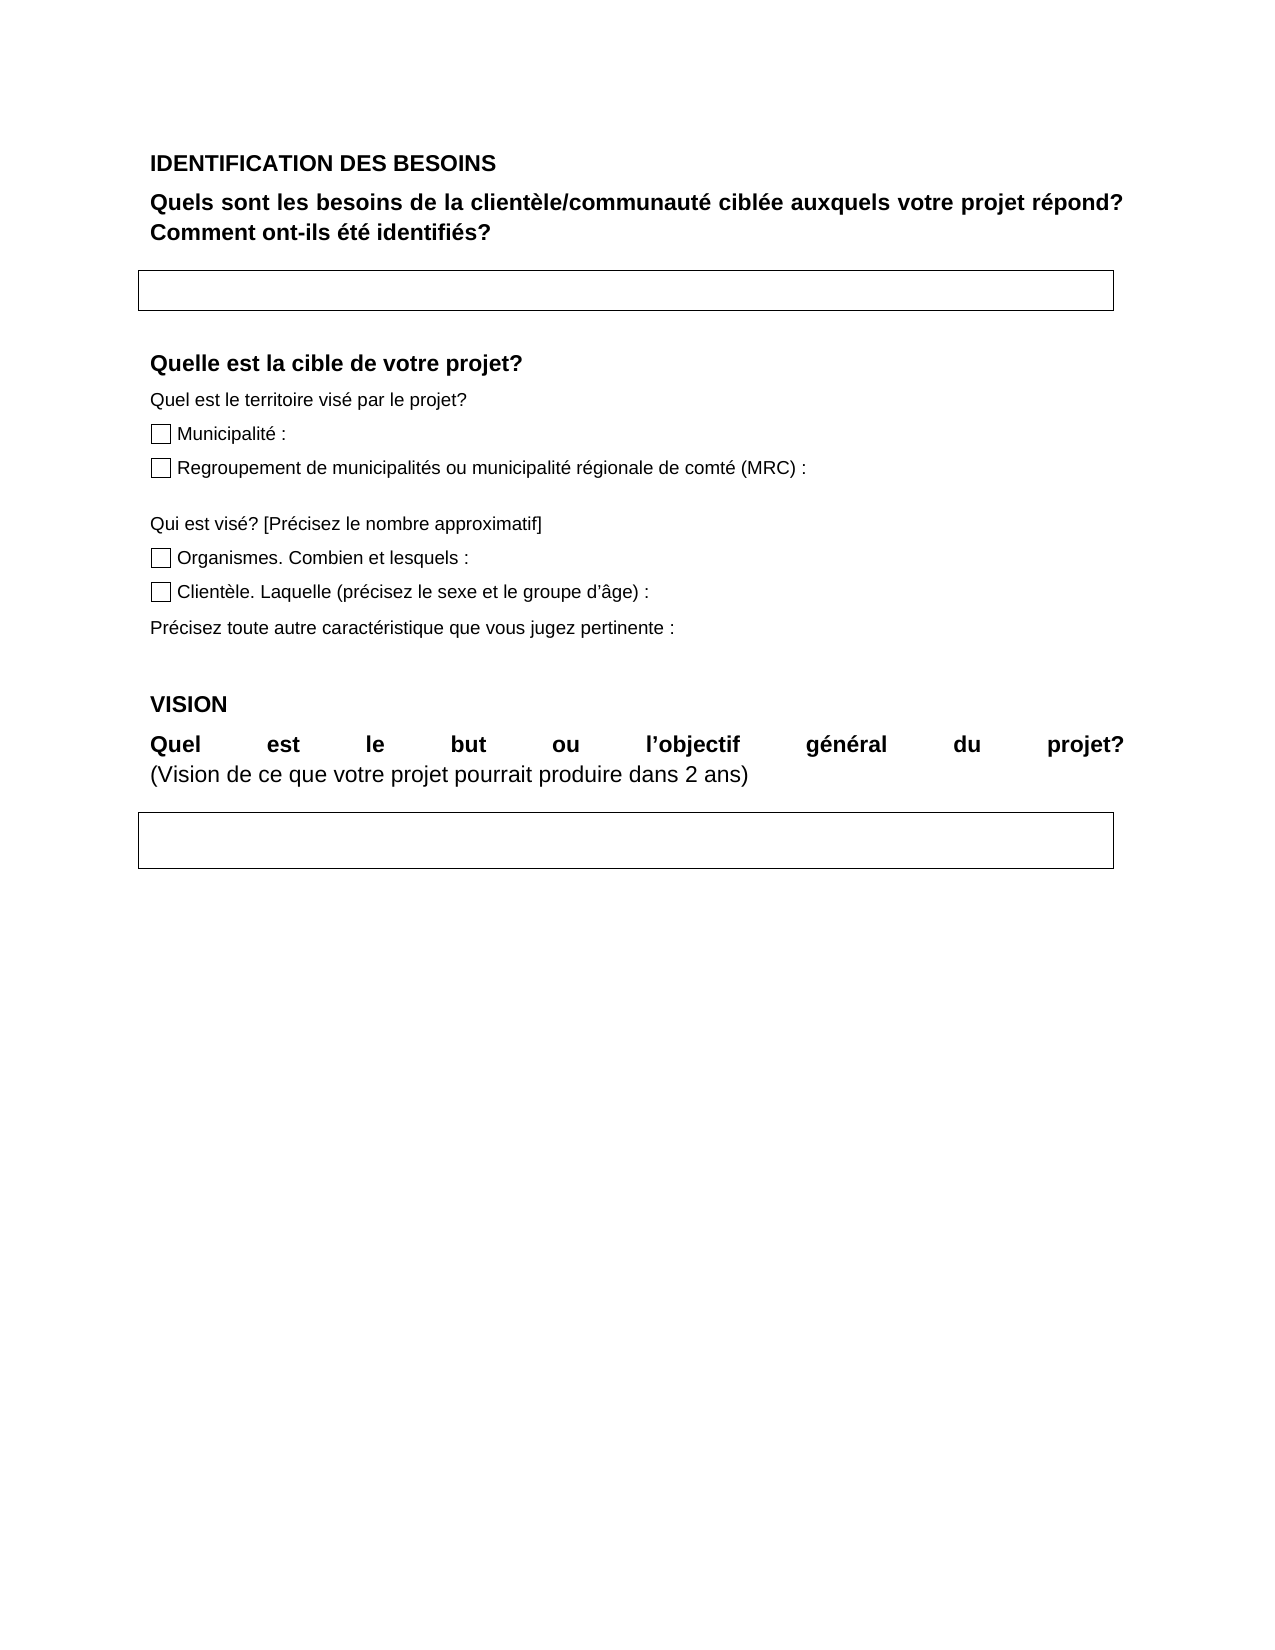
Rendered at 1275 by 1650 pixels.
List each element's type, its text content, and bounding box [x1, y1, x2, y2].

text IDENTIFICATION DES BESOINS [150, 150, 1125, 176]
text Quelle est la cible de votre projet? [150, 350, 1125, 376]
text Qui est visé? [Précisez le nombre approximatif] [150, 512, 1125, 534]
text Organismes. Combien et lesquels : [150, 547, 1125, 568]
text Municipalité : [150, 423, 1125, 444]
text Précisez toute autre caractéristique que vous jugez pertinente : [150, 615, 1125, 639]
text Quel est le but ou l’objectif général du projet? (Vision de ce que votre projet pourrait produire dans 2 ans) [150, 731, 1125, 787]
text Clientèle. Laquelle (précisez le sexe et le groupe d’âge) : [150, 581, 1125, 602]
text Quel est le territoire visé par le projet? [150, 389, 1125, 410]
table_header [139, 813, 1113, 867]
table_header [139, 271, 1113, 310]
text Quels sont les besoins de la clientèle/communauté ciblée auxquels votre projet répond? Comment ont-ils été identifiés? [150, 189, 1125, 245]
text VISION [150, 691, 1125, 718]
text Regroupement de municipalités ou municipalité régionale de comté (MRC) : [150, 457, 1125, 478]
